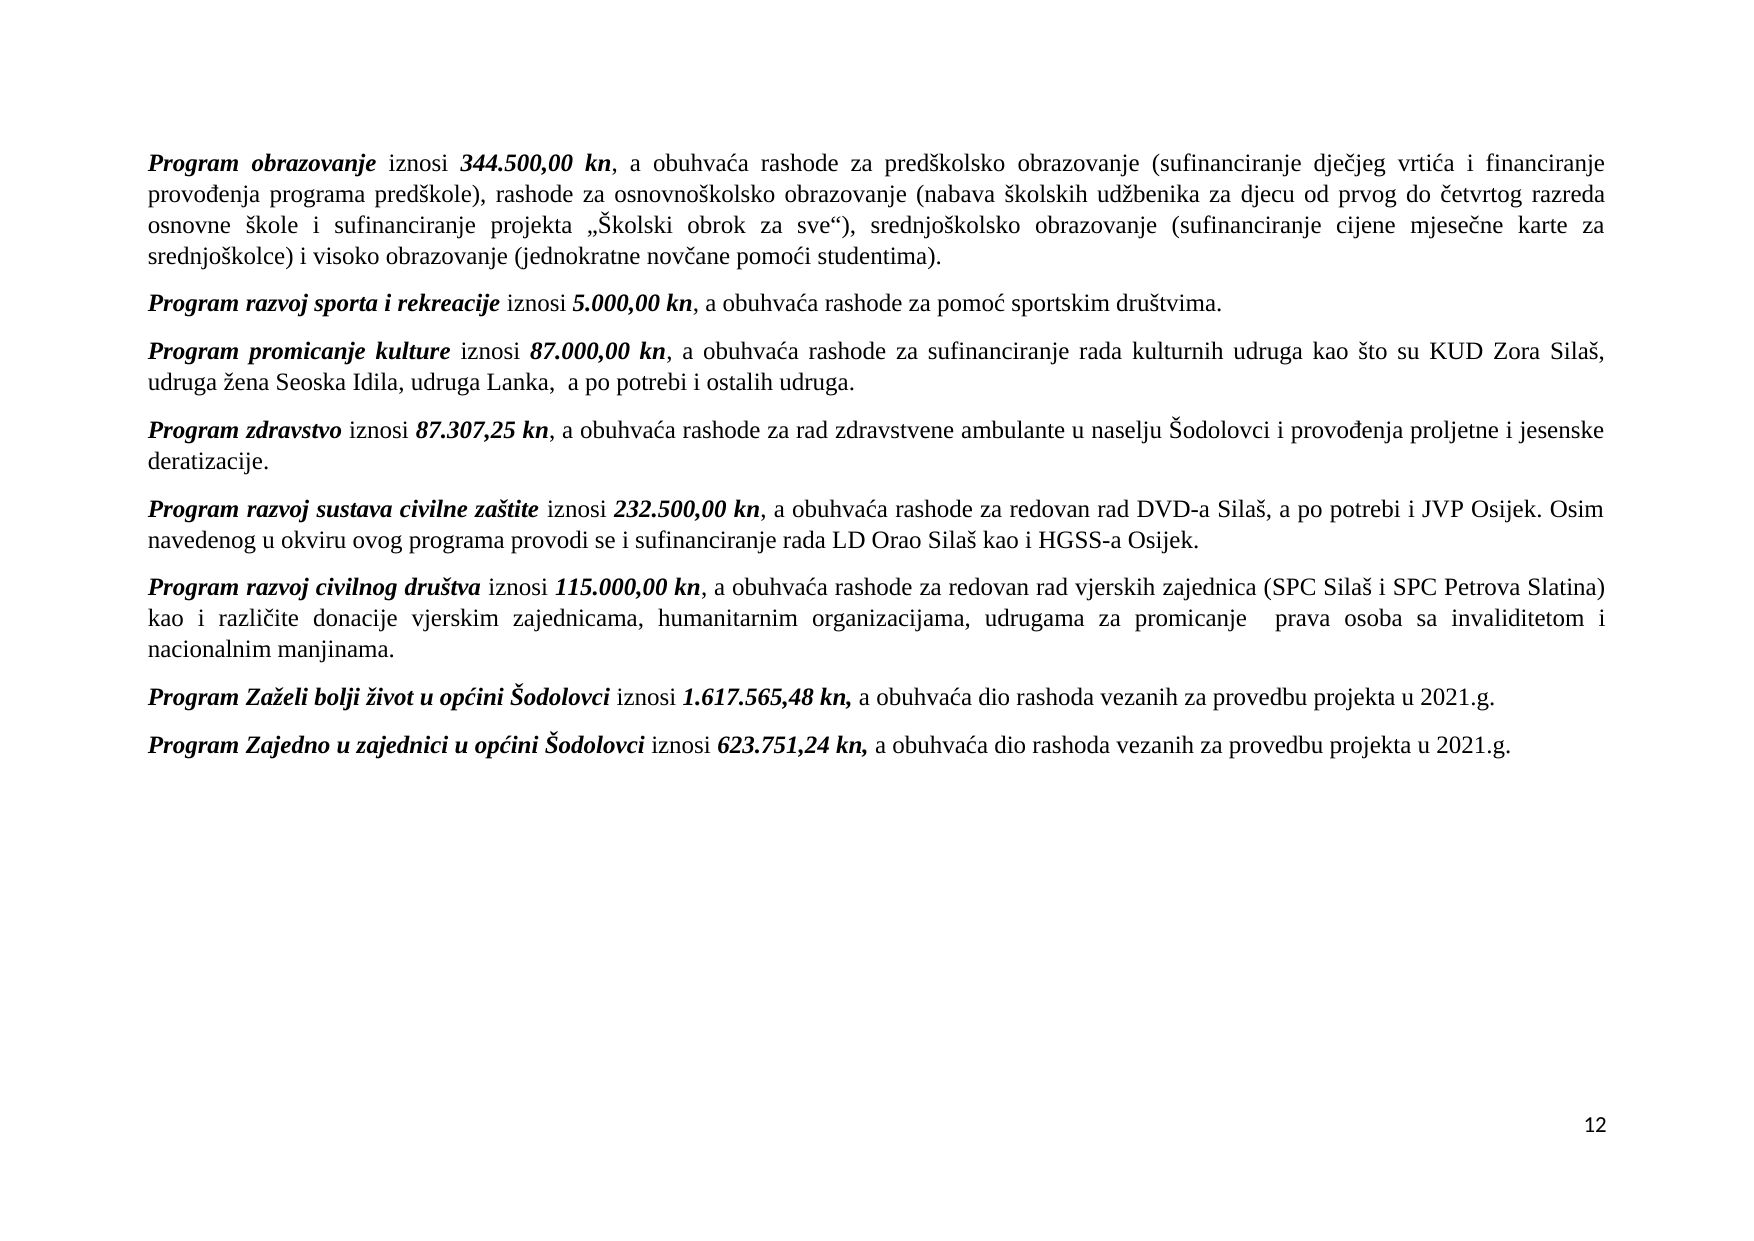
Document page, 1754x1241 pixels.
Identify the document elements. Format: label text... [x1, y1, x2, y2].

text Program Zaželi bolji život u općini Šodolovci iznosi 1.617.565,48 kn, a obuhvaća dio rashoda vezanih za provedbu projekta u 2021.g. [148, 682, 1606, 711]
text Program zdravstvo iznosi 87.307,25 kn, a obuhvaća rashode za rad zdravstvene ambulante u naselju Šodolovci i provođenja proljetne i jesenske deratizacije. [148, 415, 1606, 475]
text Program Zajedno u zajednici u općini Šodolovci iznosi 623.751,24 kn, a obuhvaća dio rashoda vezanih za provedbu projekta u 2021.g. [148, 730, 1606, 759]
text Program razvoj civilnog društva iznosi 115.000,00 kn, a obuhvaća rashode za redovan rad vjerskih zajednica (SPC Silaš i SPC Petrova Slatina) kao i različite donacije vjerskim zajednicama, humanitarnim organizacijama, udrugama za promicanje prava osoba sa invaliditetom i nacionalnim manjinama. [148, 572, 1606, 663]
text Program razvoj sporta i rekreacije iznosi 5.000,00 kn, a obuhvaća rashode za pomoć sportskim društvima. [148, 288, 1606, 317]
text Program obrazovanje iznosi 344.500,00 kn, a obuhvaća rashode za predškolsko obrazovanje (sufinanciranje dječjeg vrtića i financiranje provođenja programa predškole), rashode za osnovnoškolsko obrazovanje (nabava školskih udžbenika za djecu od prvog do četvrtog razreda osnovne škole i sufinanciranje projekta „Školski obrok za sve“), srednjoškolsko obrazovanje (sufinanciranje cijene mjesečne karte za srednjoškolce) i visoko obrazovanje (jednokratne novčane pomoći studentima). [148, 148, 1606, 269]
text Program promicanje kulture iznosi 87.000,00 kn, a obuhvaća rashode za sufinanciranje rada kulturnih udruga kao što su KUD Zora Silaš, udruga žena Seoska Idila, udruga Lanka, a po potrebi i ostalih udruga. [148, 336, 1606, 396]
text Program razvoj sustava civilne zaštite iznosi 232.500,00 kn, a obuhvaća rashode za redovan rad DVD-a Silaš, a po potrebi i JVP Osijek. Osim navedenog u okviru ovog programa provodi se i sufinanciranje rada LD Orao Silaš kao i HGSS-a Osijek. [148, 494, 1606, 553]
